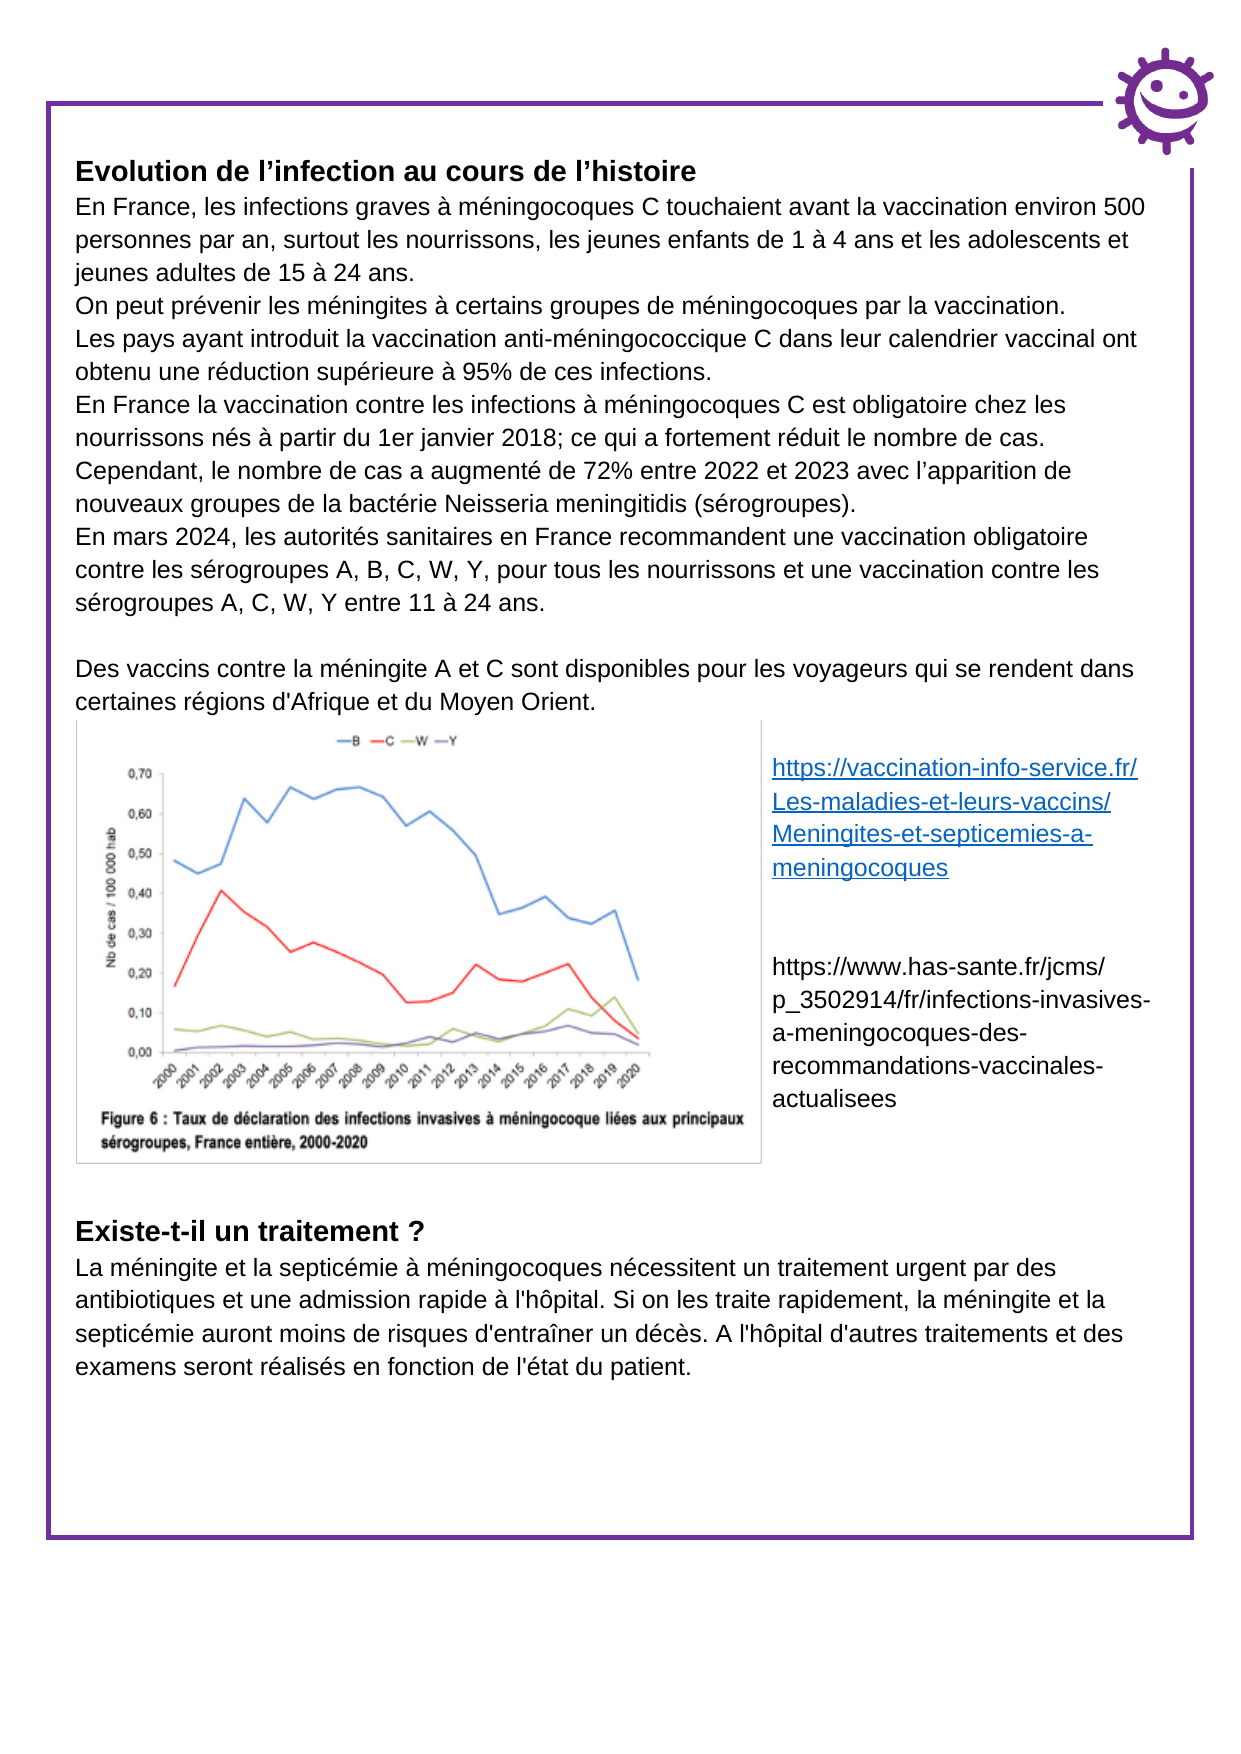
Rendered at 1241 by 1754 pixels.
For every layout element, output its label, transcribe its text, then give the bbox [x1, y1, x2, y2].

text La méningite et la septicémie à méningocoques nécessitent un traitement urgent par des antibiotiques et une admission rapide à l'hôpital. Si on les traite rapidement, la méningite et la septicémie auront moins de risques d'entraîner un décès. A l'hôpital d'autres traitements et des examens seront réalisés en fonction de l'état du patient. [75, 1252, 1165, 1380]
text https://www.has-sante.fr/jcms/p_3502914/fr/infections-invasives-a-meningocoques-des-recommandations-vaccinales-actualisees [772, 952, 1165, 1112]
text En mars 2024, les autorités sanitaires en France recommandent une vaccination obligatoire contre les sérogroupes A, B, C, W, Y, pour tous les nourrissons et une vaccination contre les sérogroupes A, C, W, Y entre 11 à 24 ans. [75, 522, 1165, 617]
subtitle Evolution de l’infection au cours de l’histoire [75, 153, 1165, 187]
picture [75, 720, 763, 1165]
text En France, les infections graves à méningocoques C touchaient avant la vaccination environ 500 personnes par an, surtout les nourrissons, les jeunes enfants de 1 à 4 ans et les adolescents et jeunes adultes de 15 à 24 ans. [75, 192, 1165, 287]
text En France la vaccination contre les infections à méningocoques C est obligatoire chez les nourrissons nés à partir du 1er janvier 2018; ce qui a fortement réduit le nombre de cas. Cependant, le nombre de cas a augmenté de 72% entre 2022 et 2023 avec l’apparition de nouveaux groupes de la bactérie Neisseria meningitidis (sérogroupes). [75, 390, 1165, 518]
text Des vaccins contre la méningite A et C sont disponibles pour les voyageurs qui se rendent dans certaines régions d'Afrique et du Moyen Orient. [75, 654, 1165, 716]
text https://vaccination-info-service.fr/Les-maladies-et-leurs-vaccins/Meningites-et-septicemies-a-meningocoques [772, 753, 1165, 881]
picture [1103, 42, 1227, 168]
subtitle Existe-t-il un traitement ? [75, 1214, 1165, 1247]
text Les pays ayant introduit la vaccination anti-méningococcique C dans leur calendrier vaccinal ont obtenu une réduction supérieure à 95% de ces infections. [75, 324, 1165, 386]
text On peut prévenir les méningites à certains groupes de méningocoques par la vaccination. [75, 291, 1165, 320]
